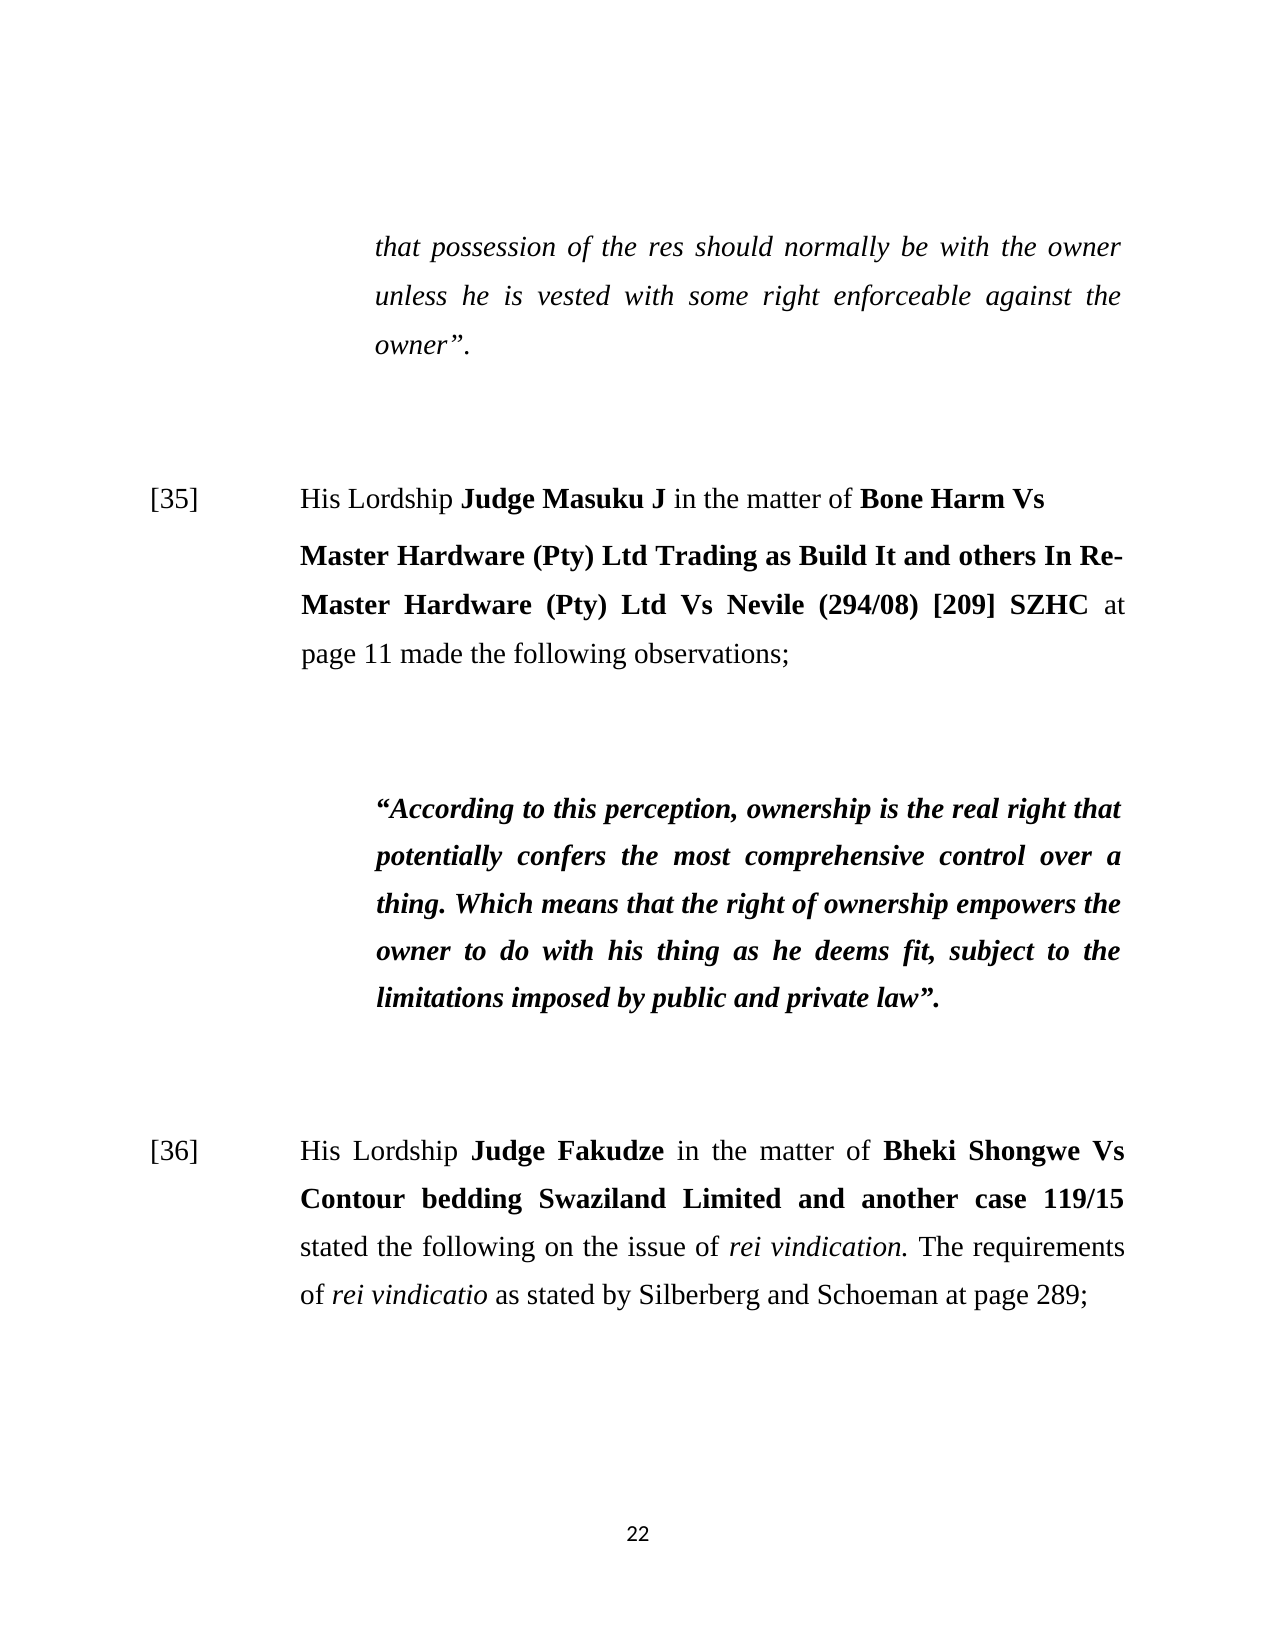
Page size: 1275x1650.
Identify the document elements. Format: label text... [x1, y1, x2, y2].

list His Lordship Judge Masuku J in the matter of Bone Harm Vs [150, 482, 1125, 515]
list His Lordship Judge Fakudze in the matter of Bheki Shongwe Vs Contour bedding Swaziland Limited and another case 119/15 stated the following on the issue of rei vindication. The requirements of rei vindicatio as stated by Silberberg and Schoeman at page 289; [150, 1133, 1125, 1311]
text Master Hardware (Pty) Ltd Trading as Build It and others In Re- Master Hardware (Pty) Ltd Vs Nevile (294/08) [209] SZHC at page 11 made the following observations; [300, 538, 1125, 670]
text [373, 229, 1125, 360]
text “According to this perception, ownership is the real right that potentially confers the most comprehensive control over a thing. Which means that the right of ownership empowers the owner to do with his thing as he deems fit, subject to the limitations imposed by public and private law”. [375, 791, 1125, 1014]
